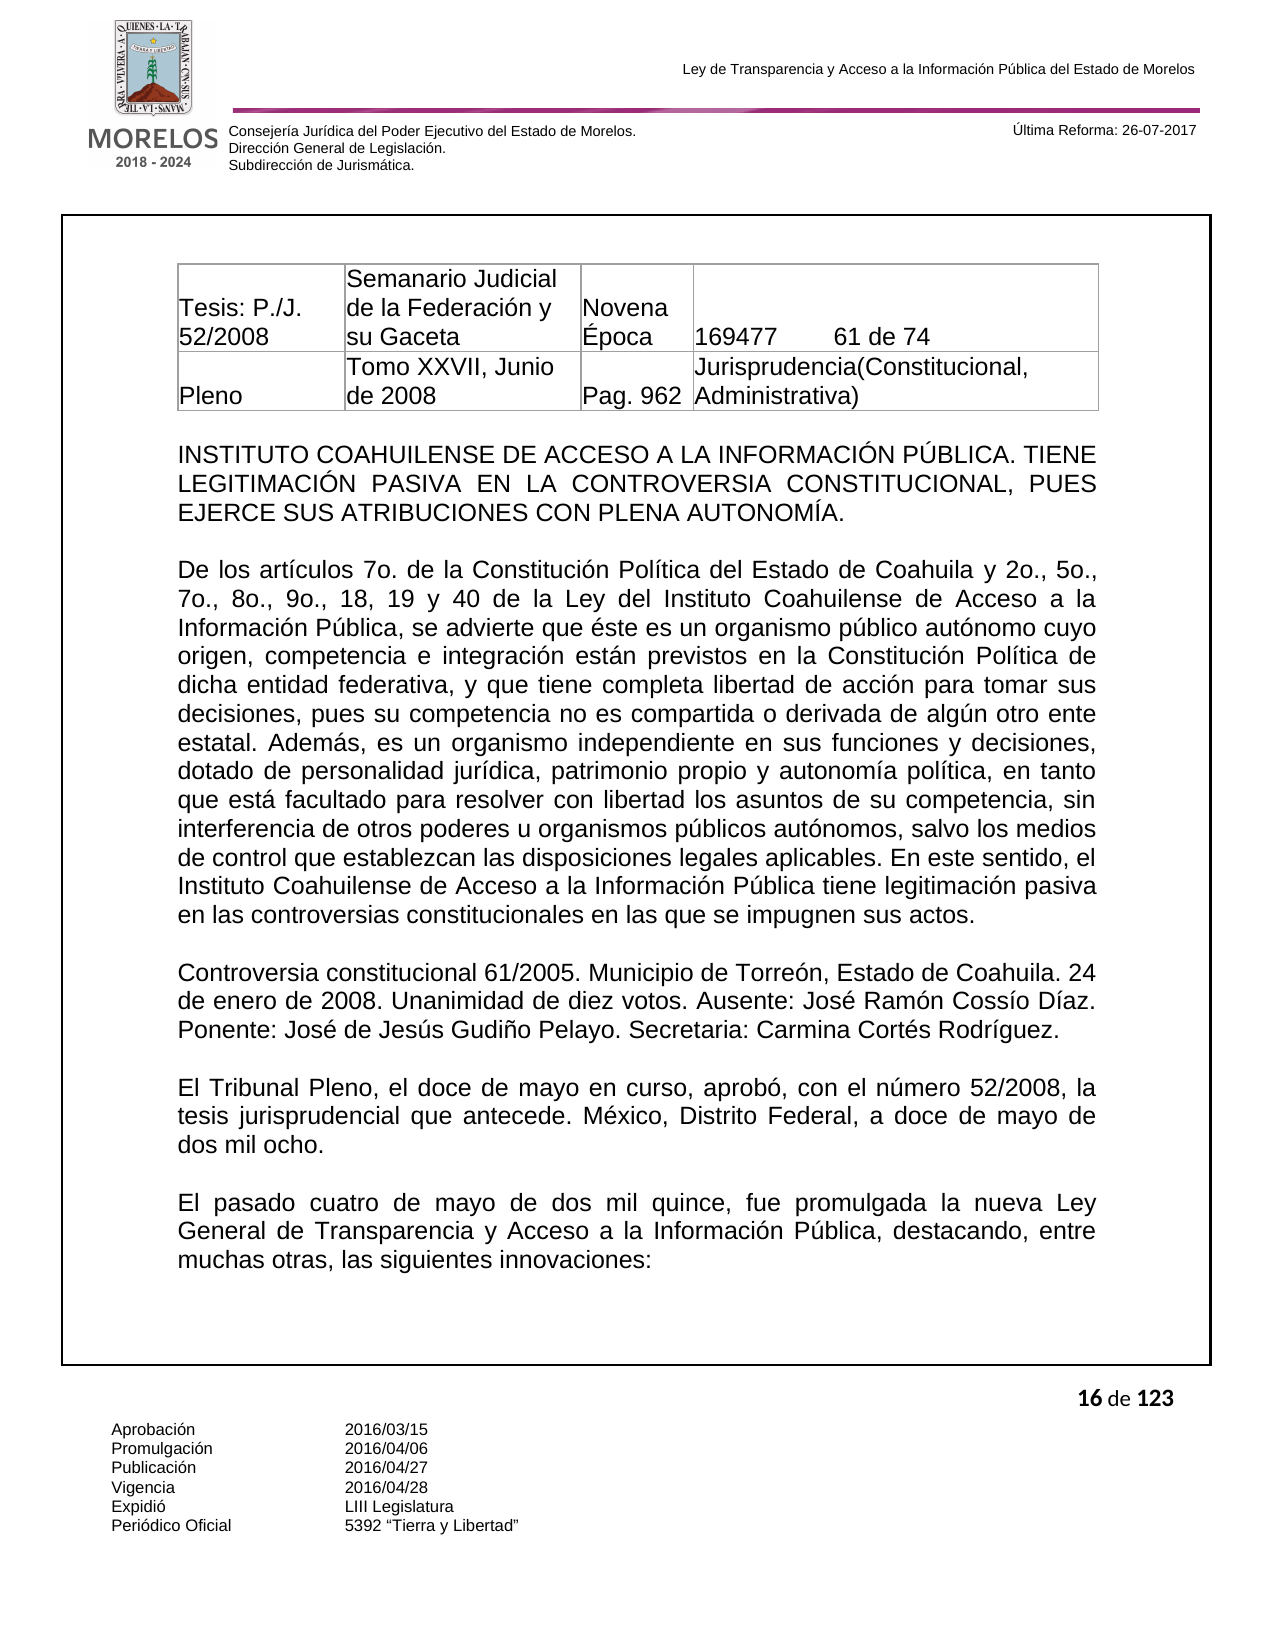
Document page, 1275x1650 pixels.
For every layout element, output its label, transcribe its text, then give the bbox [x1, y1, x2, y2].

text El Tribunal Pleno, el doce de mayo en curso, aprobó, con el número 52/2008, la tesis jurisprudencial que antecede. México, Distrito Federal, a doce de mayo de dos mil ocho. [177, 1072, 1098, 1159]
text El pasado cuatro de mayo de dos mil quince, fue promulgada la nueva Ley General de Transparencia y Acceso a la Información Pública, destacando, entre muchas otras, las siguientes innovaciones: [177, 1187, 1098, 1274]
table_cell Jurisprudencia(Constitucional, Administrativa) [694, 352, 1098, 410]
table_header Semanario Judicial de la Federación y su Gaceta [346, 265, 580, 351]
text INSTITUTO COAHUILENSE DE ACCESO A LA INFORMACIÓN PÚBLICA. TIENE LEGITIMACIÓN PASIVA EN LA CONTROVERSIA CONSTITUCIONAL, PUES EJERCE SUS ATRIBUCIONES CON PLENA AUTONOMÍA. [177, 440, 1098, 526]
table_header Tesis: P./J. 52/2008 [179, 265, 344, 351]
picture [231, 108, 1199, 112]
table_cell Pleno [179, 352, 344, 410]
table_header Novena Época [582, 265, 693, 351]
table_cell Pag. 962 [582, 352, 693, 410]
table_cell Tomo XXVII, Junio de 2008 [346, 352, 580, 410]
text De los artículos 7o. de la Constitución Política del Estado de Coahuila y 2o., 5o., 7o., 8o., 9o., 18, 19 y 40 de la Ley del Instituto Coahuilense de Acceso a la Información Pública, se advierte que éste es un organismo público autónomo cuyo origen, competencia e integración están previstos en la Constitución Política de dicha entidad federativa, y que tiene completa libertad de acción para tomar sus decisiones, pues su competencia no es compartida o derivada de algún otro ente estatal. Además, es un organismo independiente en sus funciones y decisiones, dotado de personalidad jurídica, patrimonio propio y autonomía política, en tanto que está facultado para resolver con libertad los asuntos de su competencia, sin interferencia de otros poderes u organismos públicos autónomos, salvo los medios de control que establezcan las disposiciones legales aplicables. En este sentido, el Instituto Coahuilense de Acceso a la Información Pública tiene legitimación pasiva en las controversias constitucionales en las que se impugnen sus actos. [177, 555, 1098, 929]
picture [88, 20, 218, 167]
table_header 169477 61 de 74 [694, 265, 1098, 351]
text Controversia constitucional 61/2005. Municipio de Torreón, Estado de Coahuila. 24 de enero de 2008. Unanimidad de diez votos. Ausente: José Ramón Cossío Díaz. Ponente: José de Jesús Gudiño Pelayo. Secretaria: Carmina Cortés Rodríguez. [177, 957, 1098, 1044]
